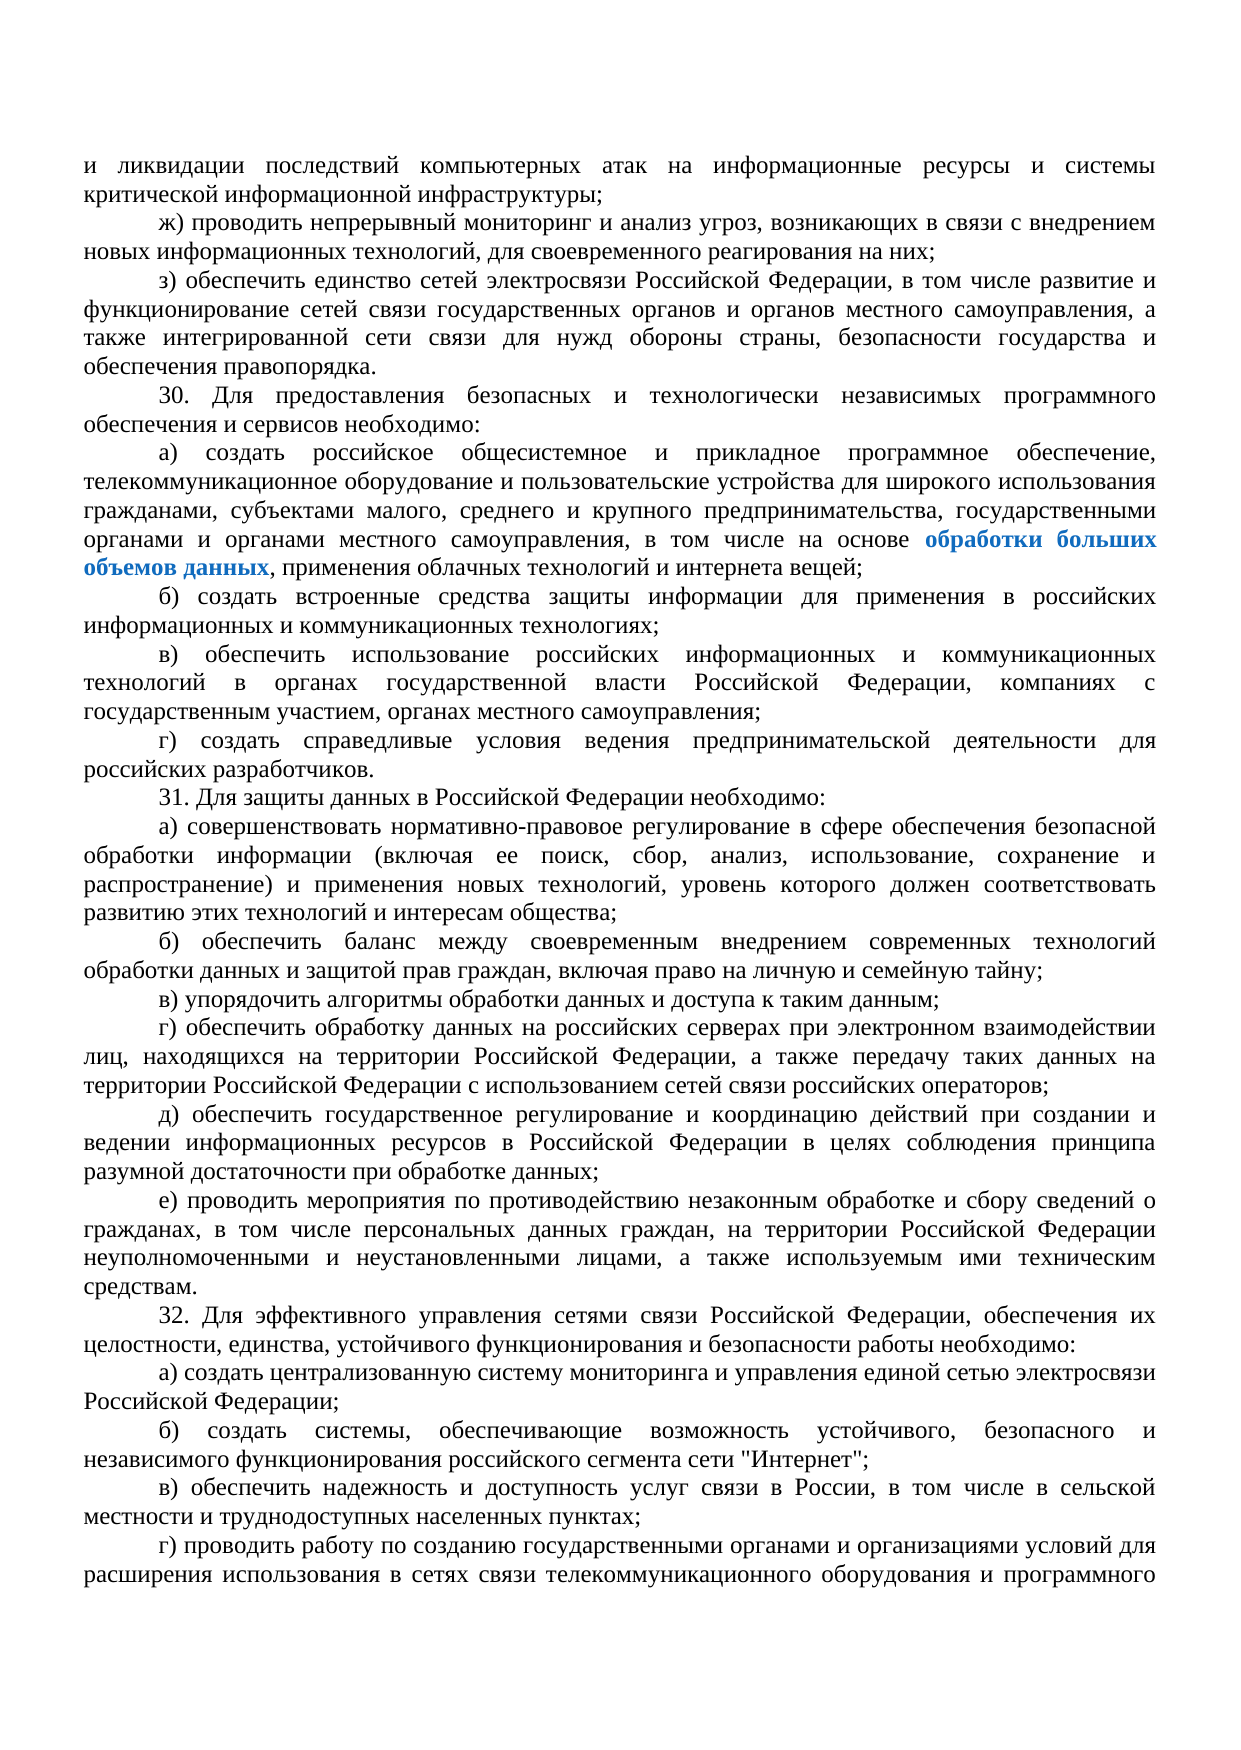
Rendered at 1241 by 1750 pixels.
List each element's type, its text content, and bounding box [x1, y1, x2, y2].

text г) создать справедливые условия ведения предпринимательской деятельности для российских разработчиков. [83, 725, 1157, 782]
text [83, 150, 1157, 207]
text ж) проводить непрерывный мониторинг и анализ угроз, возникающих в связи с внедрением новых информационных технологий, для своевременного реагирования на них; [83, 207, 1157, 265]
text а) совершенствовать нормативно-правовое регулирование в сфере обеспечения безопасной обработки информации (включая ее поиск, сбор, анализ, использование, сохранение и распространение) и применения новых технологий, уровень которого должен соответствовать развитию этих технологий и интересам общества; [83, 811, 1157, 926]
text б) создать встроенные средства защиты информации для применения в российских информационных и коммуникационных технологиях; [83, 581, 1157, 639]
text в) упорядочить алгоритмы обработки данных и доступа к таким данным; [83, 984, 1157, 1012]
text в) обеспечить надежность и доступность услуг связи в России, в том числе в сельской местности и труднодоступных населенных пунктах; [83, 1472, 1157, 1530]
text г) обеспечить обработку данных на российских серверах при электронном взаимодействии лиц, находящихся на территории Российской Федерации, а также передачу таких данных на территории Российской Федерации с использованием сетей связи российских операторов; [83, 1012, 1157, 1099]
text е) проводить мероприятия по противодействию незаконным обработке и сбору сведений о гражданах, в том числе персональных данных граждан, на территории Российской Федерации неуполномоченными и неустановленными лицами, а также используемым ими техническим средствам. [83, 1185, 1157, 1300]
text 32. Для эффективного управления сетями связи Российской Федерации, обеспечения их целостности, единства, устойчивого функционирования и безопасности работы необходимо: [83, 1300, 1157, 1357]
text а) создать российское общесистемное и прикладное программное обеспечение, телекоммуникационное оборудование и пользовательские устройства для широкого использования гражданами, субъектами малого, среднего и крупного предпринимательства, государственными органами и органами местного самоуправления, в том числе на основе обработки больших объемов данных, применения облачных технологий и интернета вещей; [83, 437, 1157, 581]
text б) создать системы, обеспечивающие возможность устойчивого, безопасного и независимого функционирования российского сегмента сети "Интернет"; [83, 1415, 1157, 1472]
text 31. Для защиты данных в Российской Федерации необходимо: [83, 782, 1157, 811]
text б) обеспечить баланс между своевременным внедрением современных технологий обработки данных и защитой прав граждан, включая право на личную и семейную тайну; [83, 926, 1157, 984]
text 30. Для предоставления безопасных и технологически независимых программного обеспечения и сервисов необходимо: [83, 380, 1157, 437]
text д) обеспечить государственное регулирование и координацию действий при создании и ведении информационных ресурсов в Российской Федерации в целях соблюдения принципа разумной достаточности при обработке данных; [83, 1099, 1157, 1185]
text в) обеспечить использование российских информационных и коммуникационных технологий в органах государственной власти Российской Федерации, компаниях с государственным участием, органах местного самоуправления; [83, 639, 1157, 725]
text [83, 1530, 1157, 1587]
text а) создать централизованную систему мониторинга и управления единой сетью электросвязи Российской Федерации; [83, 1357, 1157, 1415]
text з) обеспечить единство сетей электросвязи Российской Федерации, в том числе развитие и функционирование сетей связи государственных органов и органов местного самоуправления, а также интегрированной сети связи для нужд обороны страны, безопасности государства и обеспечения правопорядка. [83, 265, 1157, 380]
